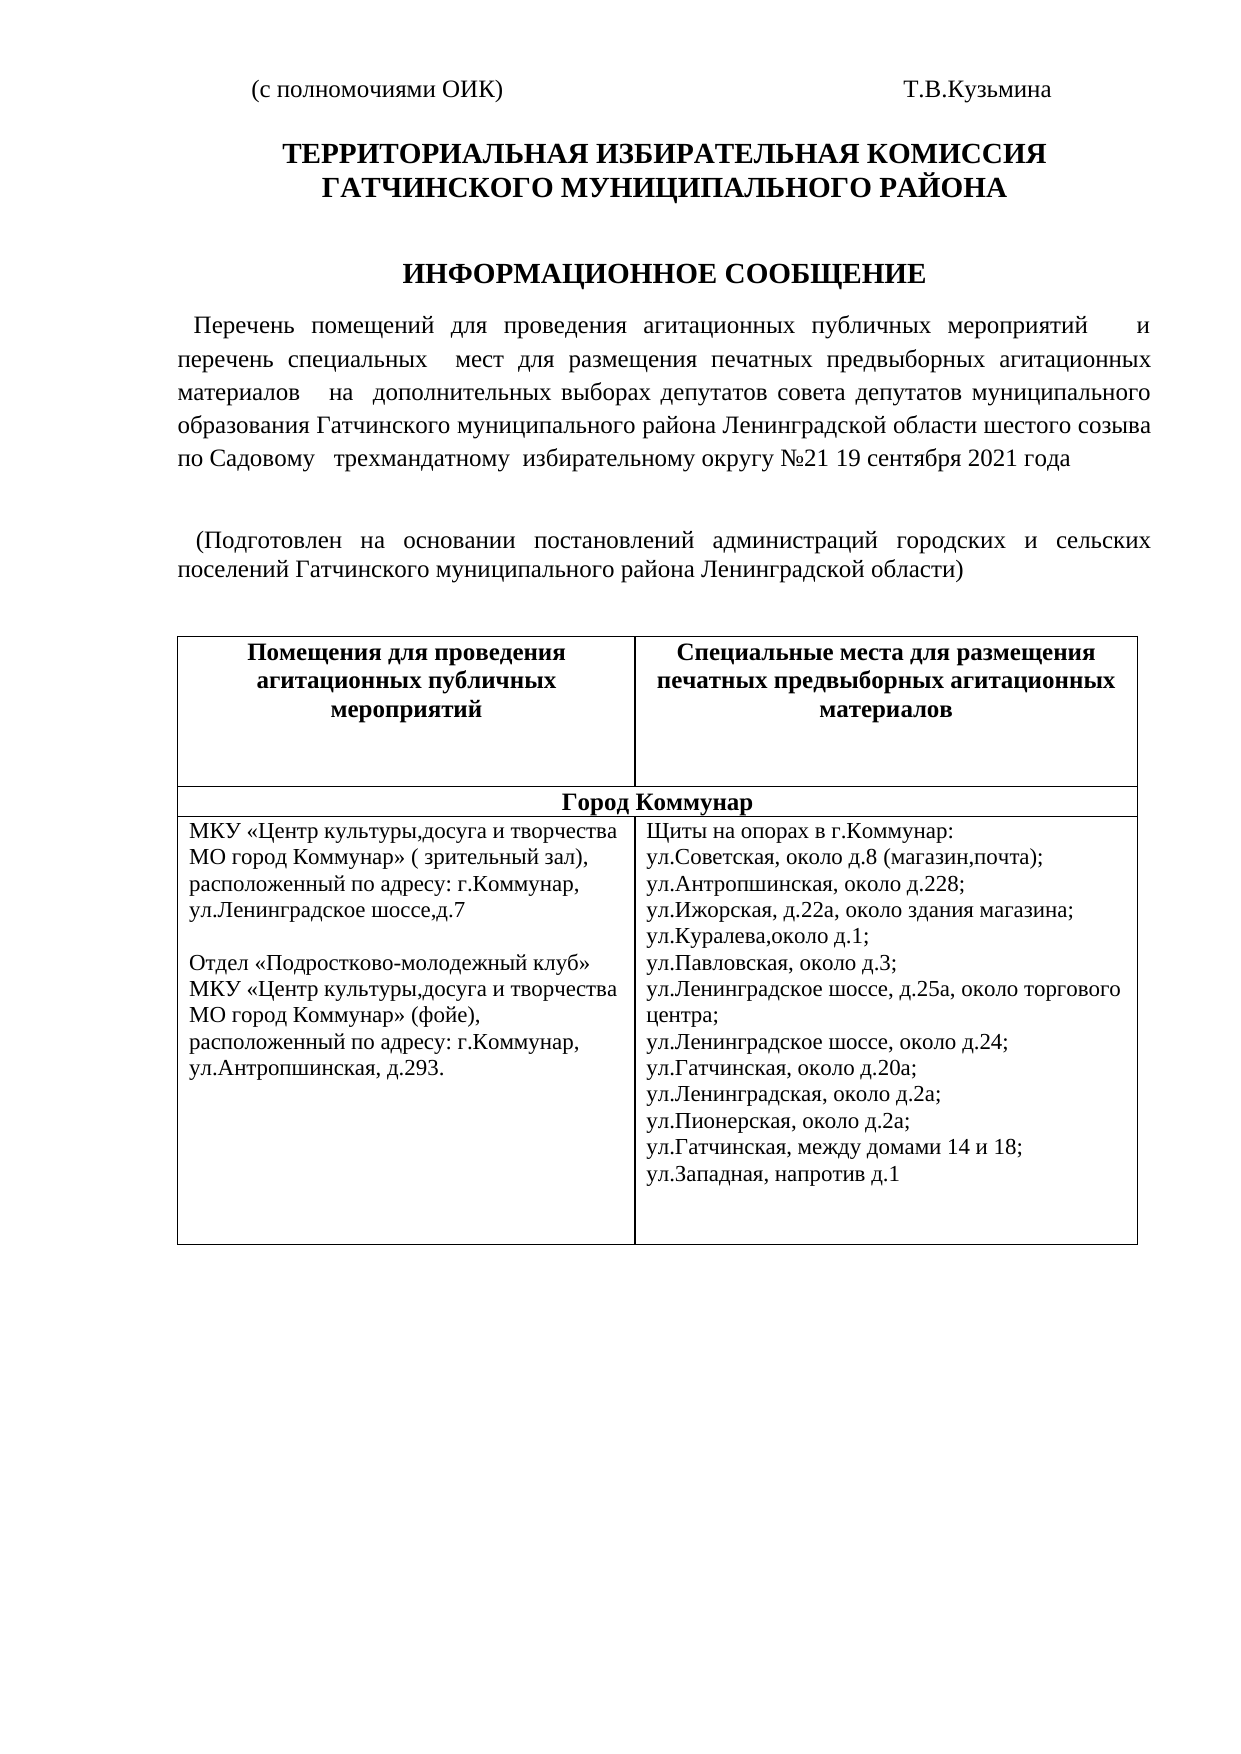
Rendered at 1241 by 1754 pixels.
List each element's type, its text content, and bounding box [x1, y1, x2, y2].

text Перечень помещений для проведения агитационных публичных мероприятий и перечень специальных мест для размещения печатных предвыборных агитационных материалов на дополнительных выборах депутатов совета депутатов муниципального образования Гатчинского муниципального района Ленинградской области шестого созыва по Садовому трехмандатному избирательному округу №21 19 сентября 2021 года [177, 311, 1152, 471]
table_header Помещения для проведения агитационных публичных мероприятий [178, 637, 634, 786]
table_header Специальные места для размещения печатных предвыборных агитационных материалов [636, 637, 1137, 786]
table_cell МКУ «Центр культуры,досуга и творчества МО город Коммунар» ( зрительный зал), расположенный по адресу: г.Коммунар, ул.Ленинградское шоссе,д.7 Отдел «Подростково-молодежный клуб» МКУ «Центр культуры,досуга и творчества МО город Коммунар» (фойе), расположенный по адресу: г.Коммунар, ул.Антропшинская, д.293. [178, 817, 634, 1243]
text (Подготовлен на основании постановлений администраций городских и сельских поселений Гатчинского муниципального района Ленинградской области) [177, 525, 1152, 583]
text ТЕРРИТОРИАЛЬНАЯ ИЗБИРАТЕЛЬНАЯ КОМИССИЯ [177, 136, 1152, 170]
text ИНФОРМАЦИОННОЕ СООБЩЕНИЕ [177, 256, 1152, 290]
table_cell Щиты на опорах в г.Коммунар: ул.Советская, около д.8 (магазин,почта); ул.Антропшинская, около д.228; ул.Ижорская, д.22а, около здания магазина; ул.Куралева,около д.1; ул.Павловская, около д.3; ул.Ленинградское шоссе, д.25а, около торгового центра; ул.Ленинградское шоссе, около д.24; ул.Гатчинская, около д.20а; ул.Ленинградская, около д.2а; ул.Пионерская, около д.2а; ул.Гатчинская, между домами 14 и 18; ул.Западная, напротив д.1 [636, 817, 1137, 1243]
table_cell Город Коммунар [178, 787, 1137, 816]
text ГАТЧИНСКОГО МУНИЦИПАЛЬНОГО РАЙОНА [177, 170, 1152, 203]
text (с полномочиями ОИК) Т.В.Кузьмина [177, 74, 1152, 103]
